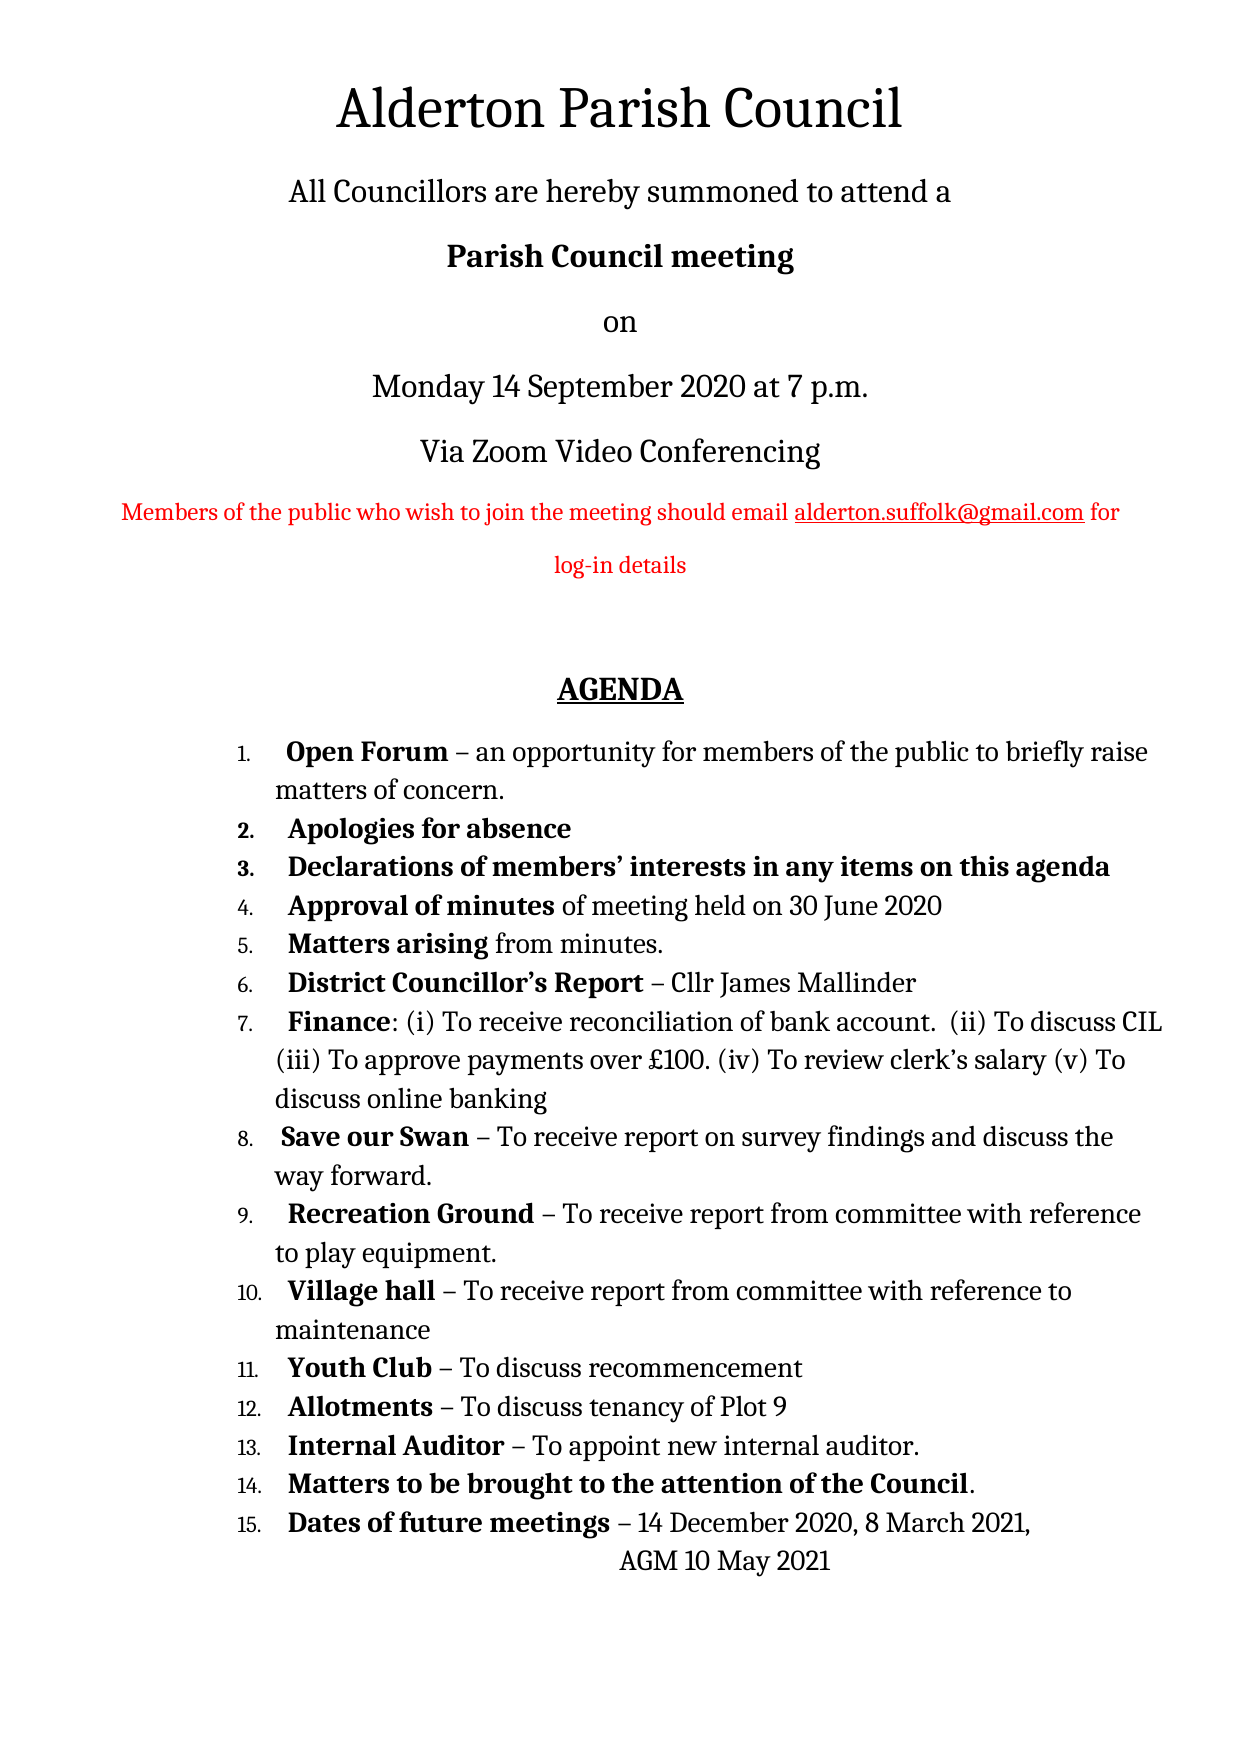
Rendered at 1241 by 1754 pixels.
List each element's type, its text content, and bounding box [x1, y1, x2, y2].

list Allotments – To discuss tenancy of Plot 9 [237, 1390, 1165, 1424]
list Apologies for absence [237, 812, 1165, 846]
list Village hall – To receive report from committee with reference to maintenance [237, 1274, 1165, 1347]
list Youth Club – To discuss recommencement [237, 1352, 1165, 1385]
list Dates of future meetings – 14 December 2020, 8 March 2021, AGM 10 May 2021 [237, 1506, 1165, 1578]
list Declarations of members’ interests in any items on this agenda [237, 851, 1165, 884]
text Monday 14 September 2020 at 7 p.m. [75, 368, 1165, 406]
list Internal Auditor – To appoint new internal auditor. [237, 1429, 1165, 1462]
list Open Forum – an opportunity for members of the public to briefly raise matters of concern. [237, 735, 1165, 807]
list Approval of minutes of meeting held on 30 June 2020 [237, 889, 1165, 923]
text log-in details [75, 551, 1165, 580]
list Recreation Ground – To receive report from committee with reference to play equipment. [237, 1197, 1165, 1269]
list District Councillor’s Report – Cllr James Mallinder [237, 966, 1165, 1000]
text Via Zoom Video Conferencing [75, 432, 1165, 471]
text on [75, 303, 1165, 341]
list Save our Swan – To receive report on survey findings and discuss the way forward. [237, 1120, 1165, 1192]
text Alderton Parish Council [75, 75, 1165, 142]
text AGENDA [75, 670, 1165, 708]
text Members of the public who wish to join the meeting should email alderton.suffolk@gmail.com for [75, 497, 1165, 526]
text All Councillors are hereby summoned to attend a [75, 173, 1165, 211]
list Matters to be brought to the attention of the Council. [237, 1467, 1165, 1501]
list Finance: (i) To receive reconciliation of bank account. (ii) To discuss CIL (iii) To approve payments over £100. (iv) To review clerk’s salary (v) To discuss online banking [237, 1005, 1165, 1115]
list Matters arising from minutes. [237, 928, 1165, 961]
text Parish Council meeting [75, 238, 1165, 276]
